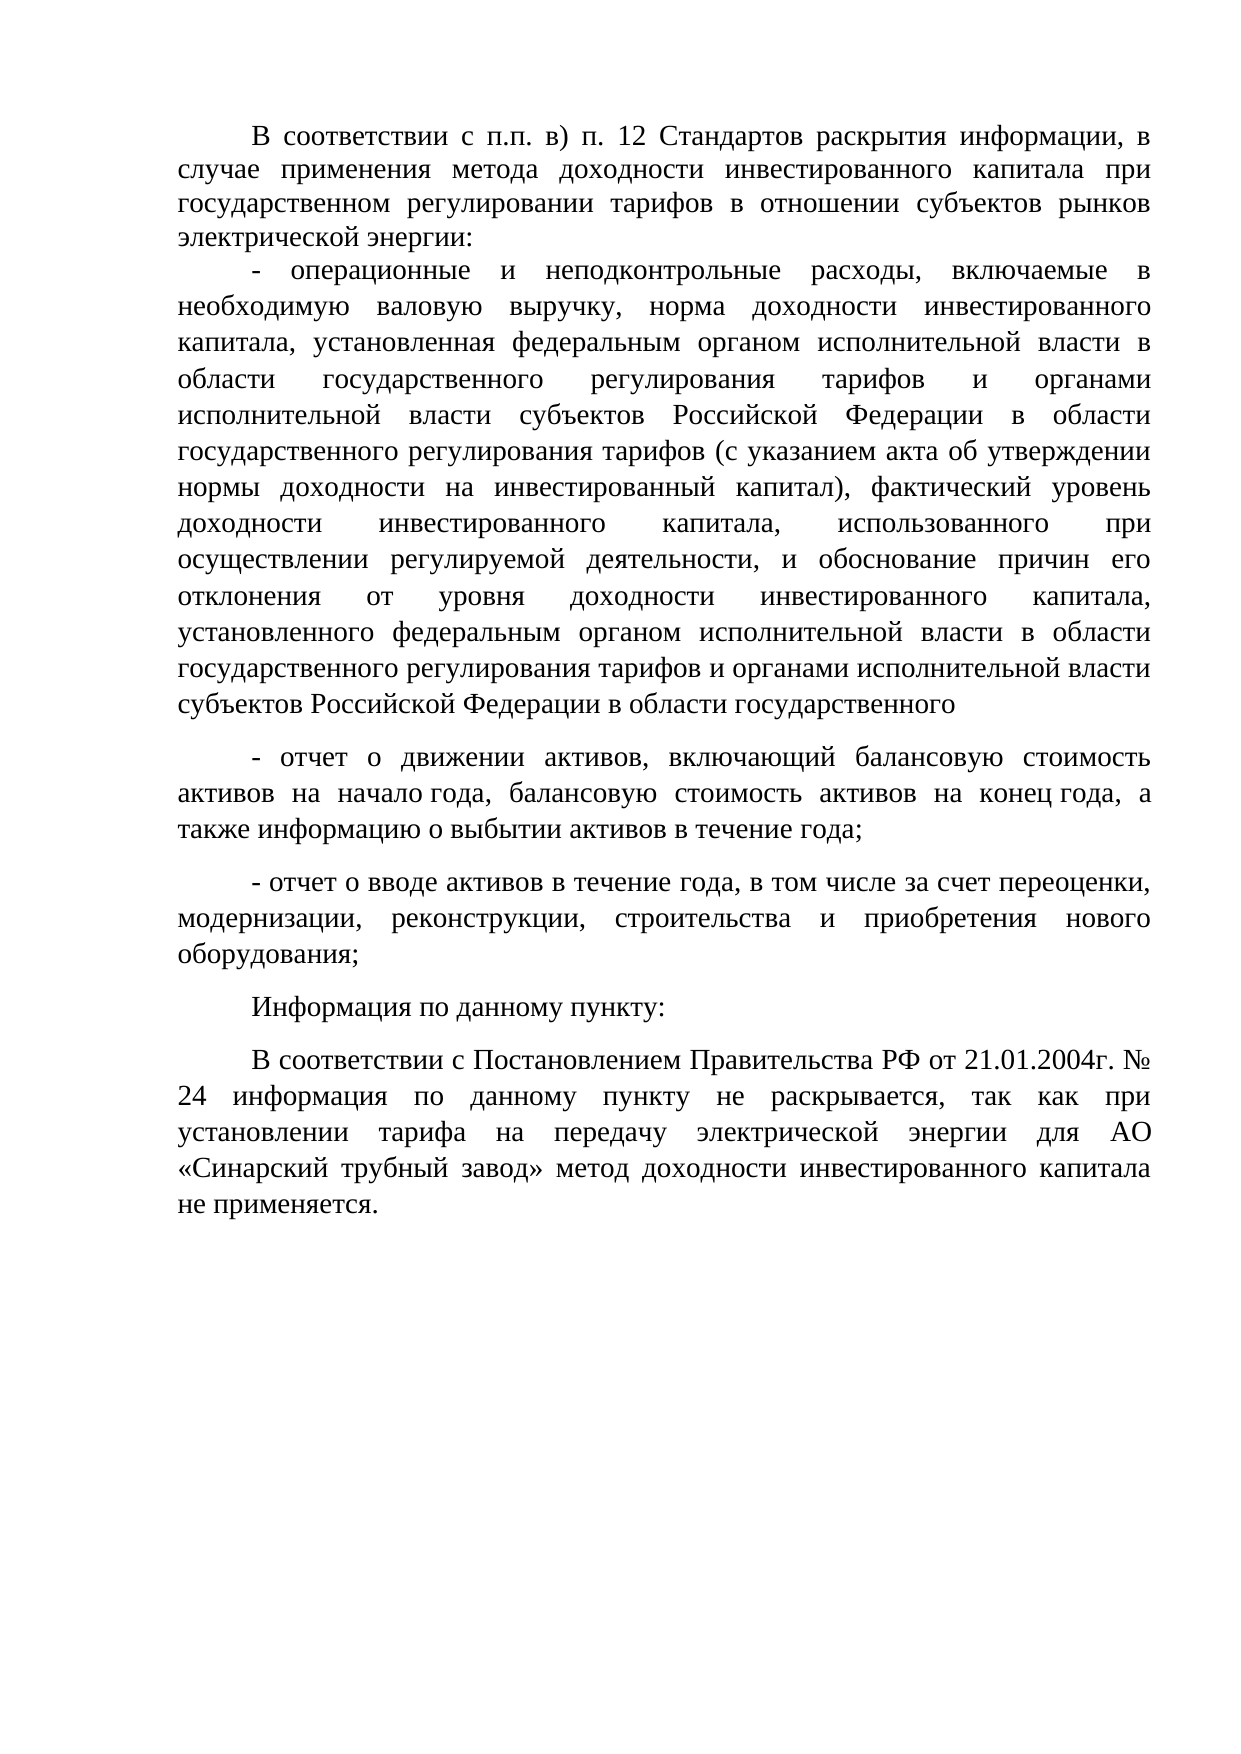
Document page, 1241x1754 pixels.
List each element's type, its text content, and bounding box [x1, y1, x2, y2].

text В соответствии с Постановлением Правительства РФ от 21.01.2004г. № 24 информация по данному пункту не раскрывается, так как при установлении тарифа на передачу электрической энергии для АО «Синарский трубный завод» метод доходности инвестированного капитала не применяется. [177, 1042, 1152, 1220]
text - отчет о движении активов, включающий балансовую стоимость активов на начало года, балансовую стоимость активов на конец года, а также информацию о выбытии активов в течение года; [177, 739, 1152, 845]
text - операционные и неподконтрольные расходы, включаемые в необходимую валовую выручку, норма доходности инвестированного капитала, установленная федеральным органом исполнительной власти в области государственного регулирования тарифов и органами исполнительной власти субъектов Российской Федерации в области государственного регулирования тарифов (с указанием акта об утверждении нормы доходности на инвестированный капитал), фактический уровень доходности инвестированного капитала, использованного при осуществлении регулируемой деятельности, и обоснование причин его отклонения от уровня доходности инвестированного капитала, установленного федеральным органом исполнительной власти в области государственного регулирования тарифов и органами исполнительной власти субъектов Российской Федерации в области государственного [177, 252, 1152, 719]
text - отчет о вводе активов в течение года, в том числе за счет переоценки, модернизации, реконструкции, строительства и приобретения нового оборудования; [177, 864, 1152, 970]
text Информация по данному пункту: [177, 989, 1152, 1023]
text В соответствии с п.п. в) п. 12 Стандартов раскрытия информации, в случае применения метода доходности инвестированного капитала при государственном регулировании тарифов в отношении субъектов рынков электрической энергии: [177, 118, 1152, 252]
